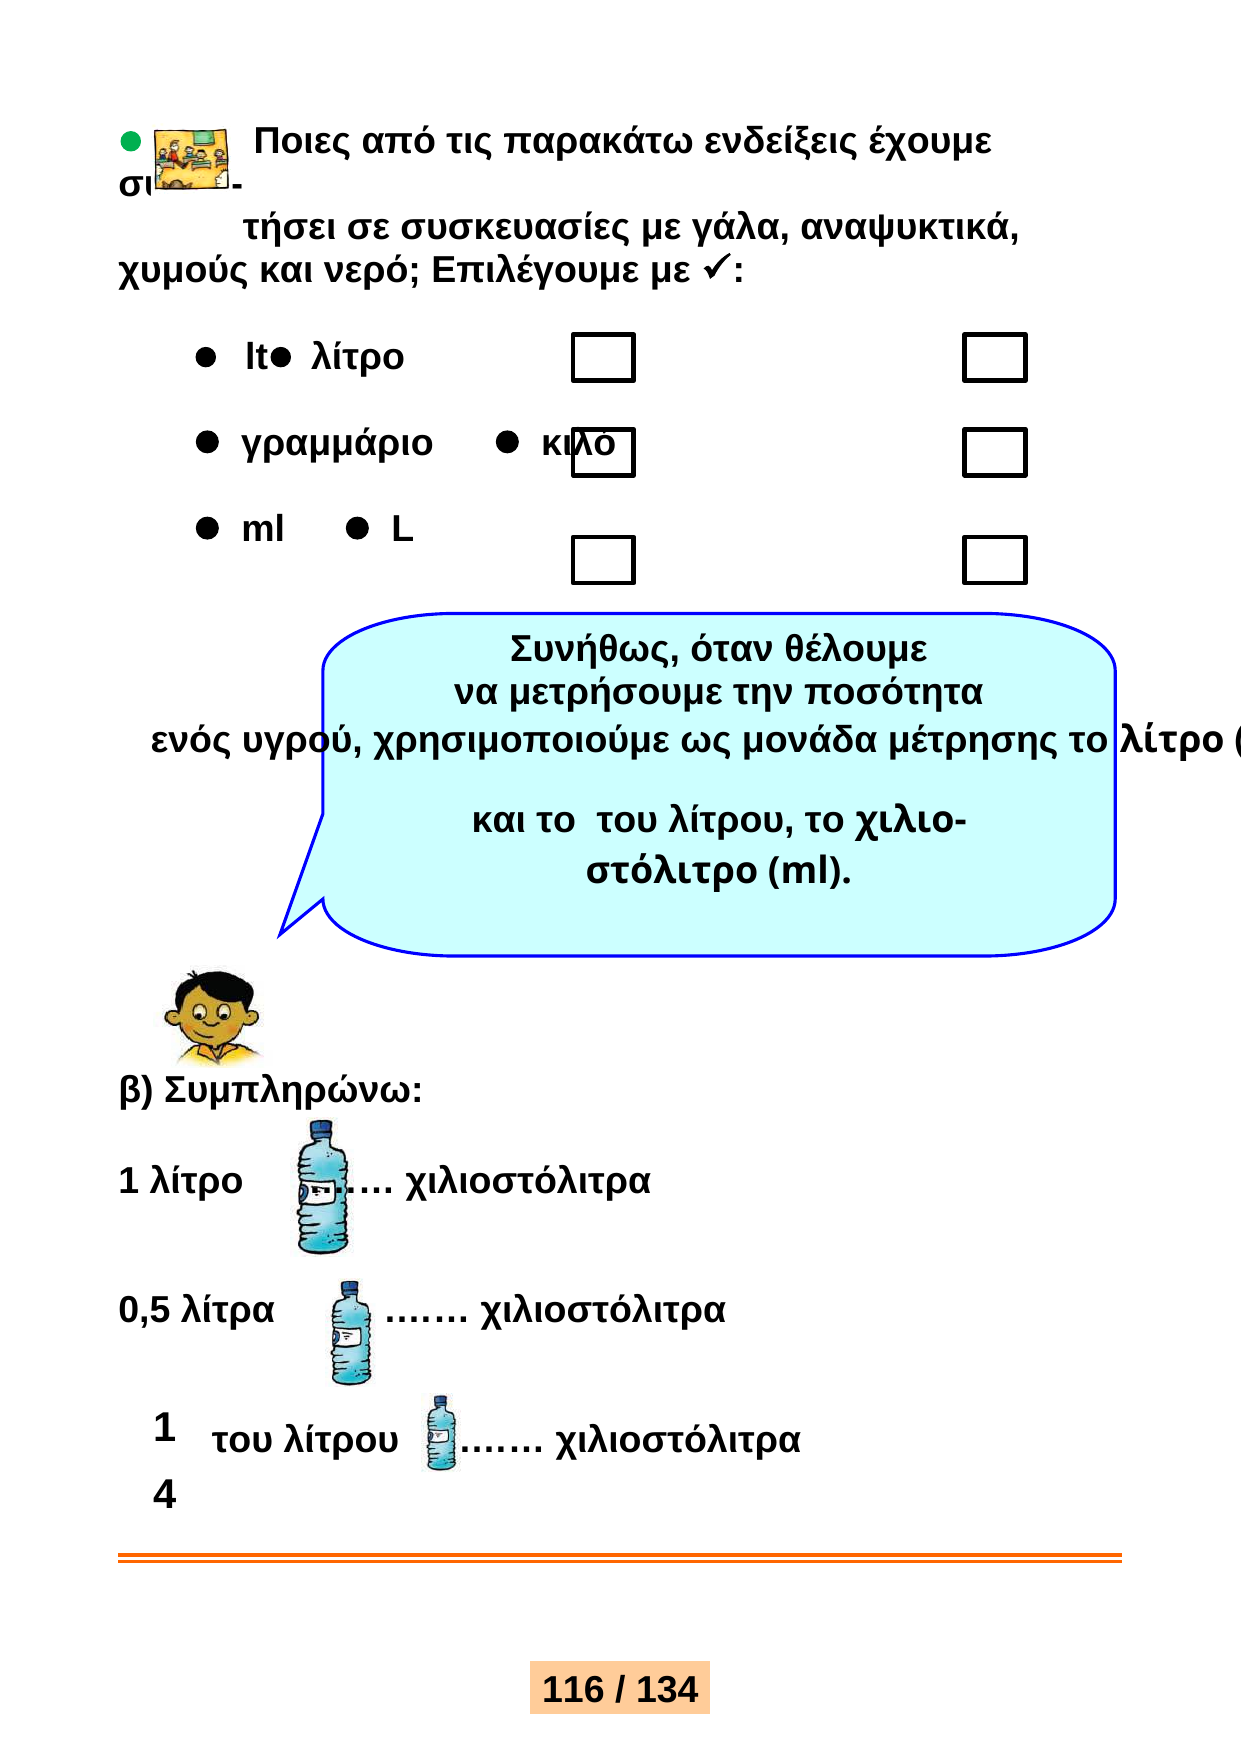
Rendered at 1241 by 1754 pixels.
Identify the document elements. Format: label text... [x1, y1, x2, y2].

picture [153, 965, 277, 1067]
text .…… χιλιοστόλιτρα [118, 1288, 1122, 1331]
picture [150, 123, 233, 197]
text Ποιες από τις παρακάτω ενδείξεις έχουμε συναν- [118, 118, 1122, 204]
text ml L [118, 506, 1122, 550]
text γραμμάριο κιλό [118, 420, 1122, 463]
picture [421, 1460, 461, 1474]
text .…… χιλιοστόλιτρα [118, 1158, 1122, 1201]
picture [325, 1331, 376, 1387]
picture [421, 1393, 461, 1417]
text lt λίτρο [118, 334, 1122, 377]
text τήσει σε συσκευασίες με γάλα, αναψυκτικά, χυμούς και νερό; Επιλέγουμε με : [118, 204, 1122, 291]
text του λίτρου .…… χιλιοστόλιτρα [118, 1417, 1122, 1460]
text β) Συμπληρώνω: [118, 1067, 1122, 1110]
picture [290, 1117, 355, 1158]
picture [325, 1278, 376, 1288]
picture [290, 1201, 355, 1257]
